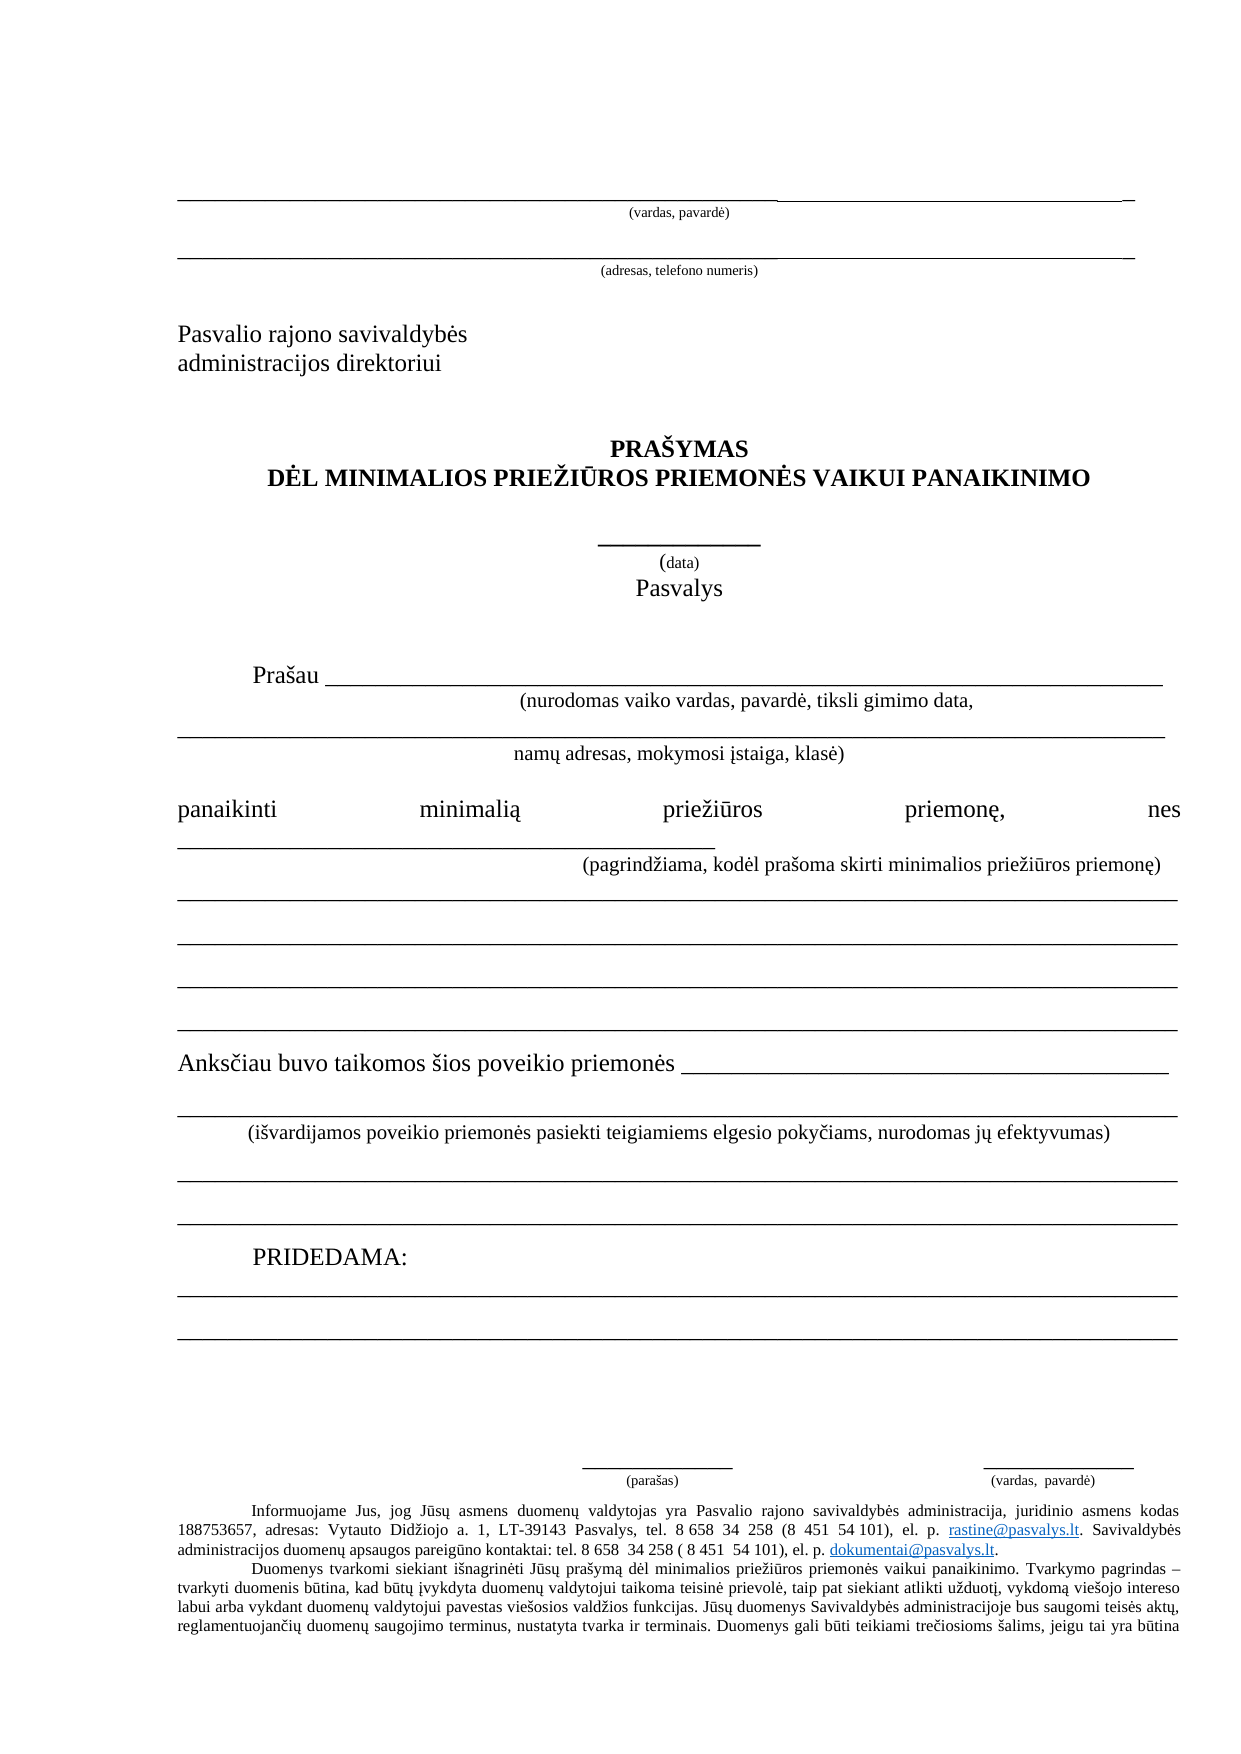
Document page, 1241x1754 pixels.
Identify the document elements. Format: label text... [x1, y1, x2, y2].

text (pagrindžiama, kodėl prašoma skirti minimalios priežiūros priemonę) [177, 852, 1181, 876]
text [177, 1558, 1181, 1635]
text Informuojame Jus, jog Jūsų asmens duomenų valdytojas yra Pasvalio rajono savivaldybės administracija, juridinio asmens kodas 188753657, adresas: Vytauto Didžiojo a. 1, LT-39143 Pasvalys, tel. 8 658 34 258 (8 451 54 101), el. p. rastine@pasvalys.lt. Savivaldybės administracijos duomenų apsaugos pareigūno kontaktai: tel. 8 658 34 258 ( 8 451 54 101), el. p. dokumentai@pasvalys.lt. [177, 1501, 1181, 1558]
text (nurodomas vaiko vardas, pavardė, tiksli gimimo data, [177, 688, 1181, 712]
text (data) [177, 549, 1181, 573]
text Prašau ___________________________________________________________________ [177, 660, 1181, 688]
text ________________________________________________________________________________ [177, 1314, 1181, 1343]
text PRIDEDAMA: [177, 1242, 1181, 1271]
text ________________________________________________________________________________________________________________________________________________________________ [177, 919, 1181, 991]
text ________________________________________________________________________________ [177, 1156, 1181, 1185]
text ________________________________________________________________________________ [177, 1199, 1181, 1228]
text (išvardijamos poveikio priemonės pasiekti teigiamiems elgesio pokyčiams, nurodomas jų efektyvumas) [177, 1120, 1181, 1144]
text _______________________________________________________________________________ [177, 712, 1181, 741]
text Pasvalys [177, 573, 1181, 602]
text (vardas, pavardė) [177, 204, 1181, 233]
text namų adresas, mokymosi įstaiga, klasė) [177, 741, 1181, 765]
text ________________________________________________________________________________Anksčiau buvo taikomos šios poveikio priemonės _______________________________________ [177, 1005, 1181, 1077]
text ________________________________________________________________________________ [177, 1271, 1181, 1300]
text ________________________________________________ _ [177, 176, 1181, 204]
text ____________ ____________ [177, 1443, 1181, 1472]
text ________________________________________________________________________________ [177, 876, 1181, 904]
text (adresas, telefono numeris) [177, 262, 1181, 291]
text Pasvalio rajono savivaldybės [177, 319, 1181, 348]
text (parašas) (vardas, pavardė) [177, 1472, 1181, 1501]
text panaikinti minimalią priežiūros priemonę, nes ___________________________________________ [177, 794, 1181, 852]
text DĖL MINIMALIOS PRIEŽIŪROS PRIEMONĖS VAIKUI PANAIKINIMO [177, 463, 1181, 492]
text _____________ [177, 521, 1181, 549]
text ________________________________________________ _ [177, 233, 1181, 262]
text PRAŠYMAS [177, 434, 1181, 463]
text ________________________________________________________________________________ [177, 1091, 1181, 1120]
text administracijos direktoriui [177, 348, 1181, 377]
